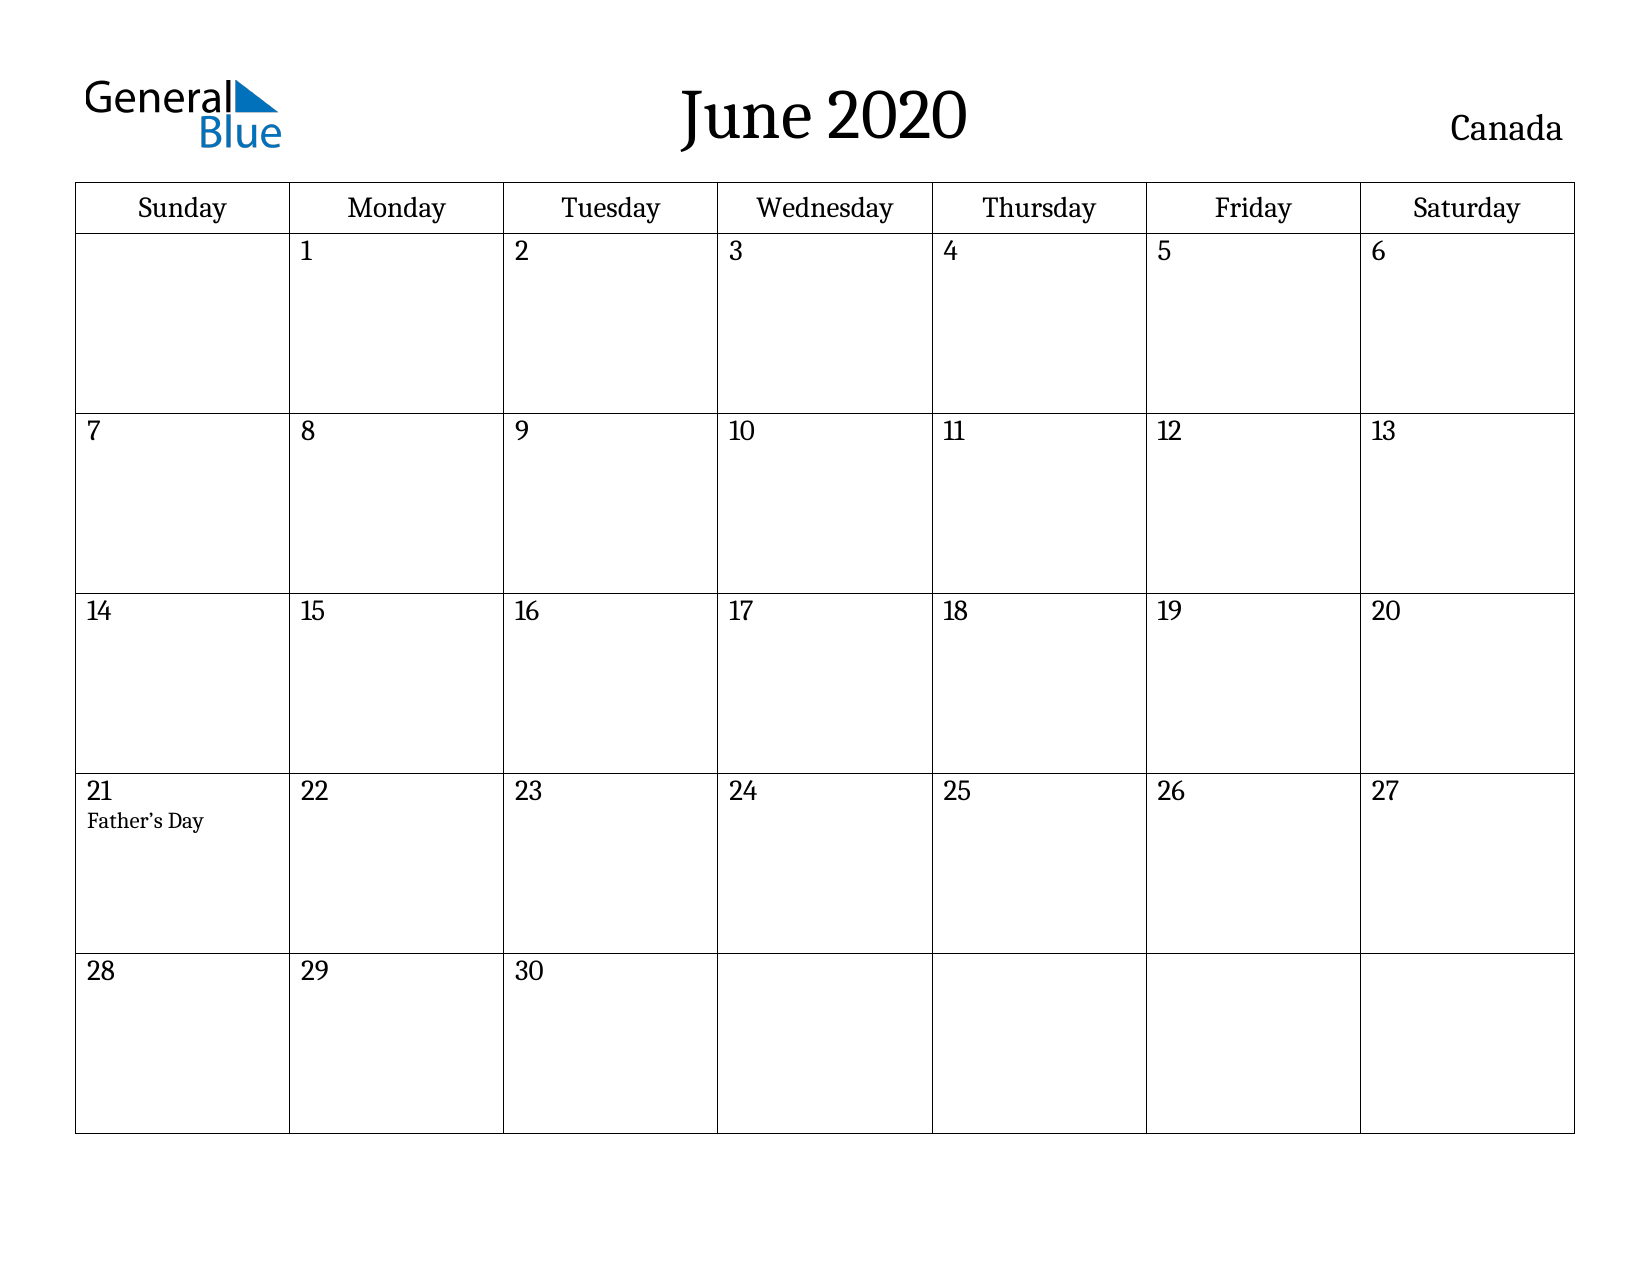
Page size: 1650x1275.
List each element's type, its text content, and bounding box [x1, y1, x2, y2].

table_cell [290, 267, 503, 413]
table_cell 1 [290, 234, 503, 267]
table_cell [933, 267, 1146, 413]
table_cell [1147, 808, 1360, 953]
table_cell 2 [504, 234, 717, 267]
table_cell 13 [1361, 414, 1574, 447]
table_cell [290, 808, 503, 953]
table_cell 20 [1361, 594, 1574, 627]
table_cell Friday [1147, 183, 1360, 233]
table_cell 9 [504, 414, 717, 447]
table_cell [718, 448, 932, 593]
table_cell [933, 627, 1146, 773]
table_cell 6 [1361, 234, 1574, 267]
table_cell [718, 808, 932, 953]
table_cell [718, 627, 932, 773]
table_header June 2020 [504, 75, 1146, 182]
table_cell 12 [1147, 414, 1360, 447]
table_cell 26 [1147, 774, 1360, 807]
table_cell [504, 267, 717, 413]
table_cell [1361, 954, 1574, 987]
table_cell [1147, 627, 1360, 773]
table_cell [1361, 448, 1574, 593]
table_cell [504, 627, 717, 773]
table_cell [504, 448, 717, 593]
table_cell 30 [504, 954, 717, 987]
table_cell Father’s Day [76, 808, 289, 953]
table_cell [933, 808, 1146, 953]
table_cell [504, 808, 717, 953]
table_cell 14 [76, 594, 289, 627]
table_cell 23 [504, 774, 717, 807]
table_cell [1361, 808, 1574, 953]
table_cell 22 [290, 774, 503, 807]
table_cell [1147, 988, 1360, 1133]
table_cell [718, 954, 932, 987]
table_cell 8 [290, 414, 503, 447]
table_cell [718, 267, 932, 413]
table_cell Wednesday [718, 183, 932, 233]
table_cell [504, 988, 717, 1133]
table_cell 24 [718, 774, 932, 807]
table_cell 21 [76, 774, 289, 807]
table_cell 3 [718, 234, 932, 267]
table_cell 29 [290, 954, 503, 987]
table_cell 18 [933, 594, 1146, 627]
table_cell [1361, 627, 1574, 773]
table_cell 19 [1147, 594, 1360, 627]
table_cell [933, 448, 1146, 593]
table_cell [1147, 448, 1360, 593]
table_cell [933, 988, 1146, 1133]
table_cell [933, 954, 1146, 987]
table_cell [1361, 267, 1574, 413]
table_cell Monday [290, 183, 503, 233]
table_cell 4 [933, 234, 1146, 267]
table_header [76, 75, 503, 182]
table_cell 27 [1361, 774, 1574, 807]
table_cell 11 [933, 414, 1146, 447]
table_cell [76, 234, 289, 267]
table_cell 16 [504, 594, 717, 627]
table_cell [1147, 954, 1360, 987]
table_cell [290, 988, 503, 1133]
picture [86, 80, 281, 148]
table_cell 15 [290, 594, 503, 627]
table_cell [76, 627, 289, 773]
table_cell Saturday [1361, 183, 1574, 233]
table_cell Sunday [76, 183, 289, 233]
table_cell [718, 988, 932, 1133]
table_cell 25 [933, 774, 1146, 807]
table_cell [76, 267, 289, 413]
table_cell 5 [1147, 234, 1360, 267]
table_cell 28 [76, 954, 289, 987]
table_cell [290, 448, 503, 593]
table_cell [1147, 267, 1360, 413]
table_cell 10 [718, 414, 932, 447]
table_cell [290, 627, 503, 773]
table_cell [76, 988, 289, 1133]
table_cell 7 [76, 414, 289, 447]
table_cell Thursday [933, 183, 1146, 233]
table_cell [1361, 988, 1574, 1133]
table_cell Tuesday [504, 183, 717, 233]
table_cell [76, 448, 289, 593]
table_cell 17 [718, 594, 932, 627]
table_header Canada [1146, 75, 1574, 182]
